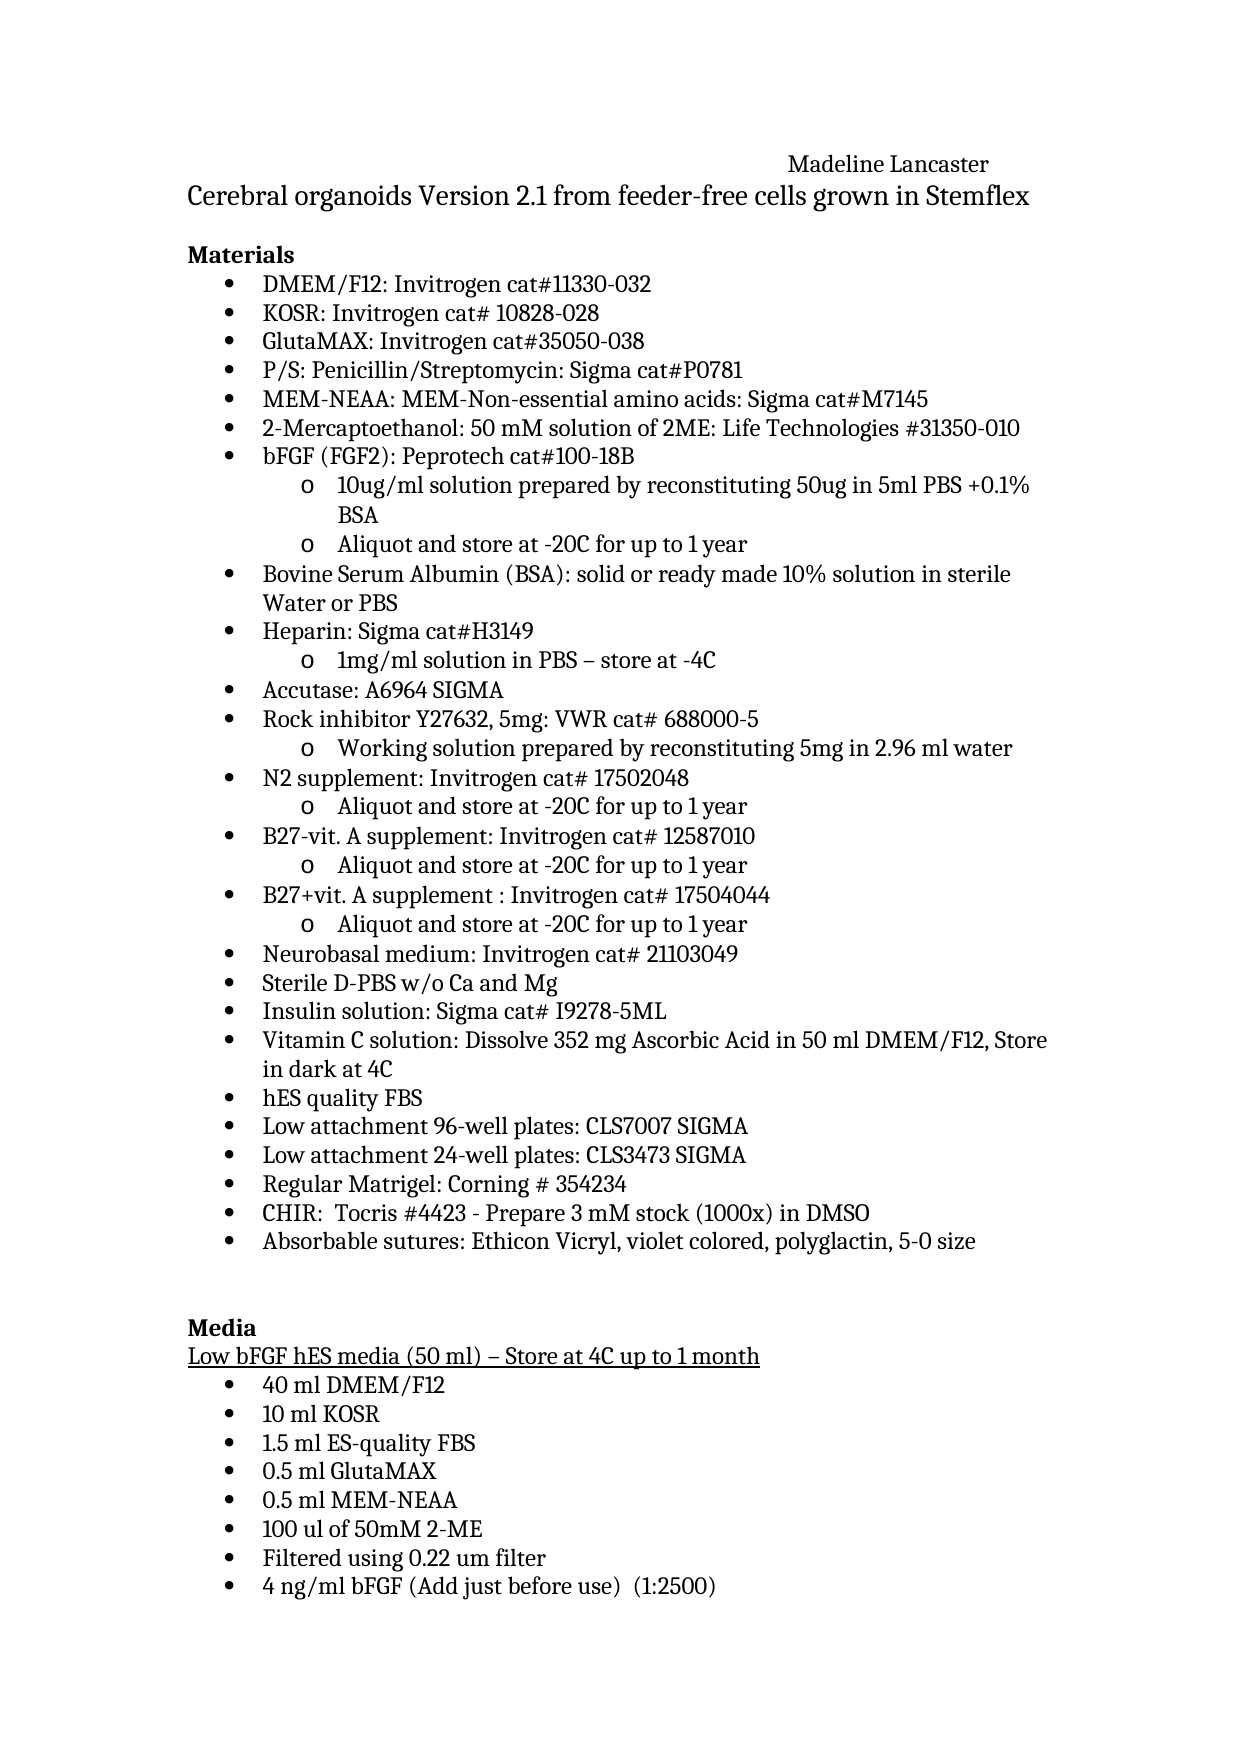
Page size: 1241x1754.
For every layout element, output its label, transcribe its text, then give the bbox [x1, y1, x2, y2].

list GlutaMAX: Invitrogen cat#35050-038 [225, 327, 1053, 356]
list Absorbable sutures: Ethicon Vicryl, violet colored, polyglactin, 5-0 size [225, 1227, 1053, 1256]
list bFGF (FGF2): Peprotech cat#100-18B [225, 442, 1053, 471]
list Filtered using 0.22 um filter [225, 1543, 1053, 1572]
list Aliquot and store at -20C for up to 1 year [300, 910, 1053, 940]
list Accutase: A6964 SIGMA [225, 676, 1053, 705]
list 1mg/ml solution in PBS – store at -4C [300, 646, 1053, 676]
list DMEM/F12: Invitrogen cat#11330-032 [225, 270, 1053, 298]
list Working solution prepared by reconstituting 5mg in 2.96 ml water [300, 733, 1053, 763]
list Vitamin C solution: Dissolve 352 mg Ascorbic Acid in 50 ml DMEM/F12, Store in dark at 4C [225, 1026, 1053, 1083]
text Cerebral organoids Version 2.1 from feeder-free cells grown in Stemflex [187, 179, 1053, 212]
list CHIR: Tocris #4423 - Prepare 3 mM stock (1000x) in DMSO [225, 1198, 1053, 1227]
list Regular Matrigel: Corning # 354234 [225, 1170, 1053, 1198]
list 4 ng/ml bFGF (Add just before use) (1:2500) [225, 1572, 1053, 1601]
list Neurobasal medium: Invitrogen cat# 21103049 [225, 940, 1053, 968]
list Heparin: Sigma cat#H3149 [225, 617, 1053, 646]
list Low attachment 24-well plates: CLS3473 SIGMA [225, 1141, 1053, 1170]
list Rock inhibitor Y27632, 5mg: VWR cat# 688000-5 [225, 705, 1053, 733]
list Sterile D-PBS w/o Ca and Mg [225, 968, 1053, 997]
list Low attachment 96-well plates: CLS7007 SIGMA [225, 1112, 1053, 1141]
list Aliquot and store at -20C for up to 1 year [300, 530, 1053, 560]
list 10ug/ml solution prepared by reconstituting 50ug in 5ml PBS +0.1% BSA [300, 471, 1053, 530]
list hES quality FBS [225, 1083, 1053, 1112]
text Low bFGF hES media (50 ml) – Store at 4C up to 1 month [187, 1342, 1053, 1371]
list 1.5 ml ES-quality FBS [225, 1428, 1053, 1457]
list Aliquot and store at -20C for up to 1 year [300, 792, 1053, 822]
list N2 supplement: Invitrogen cat# 17502048 [225, 763, 1053, 792]
list Aliquot and store at -20C for up to 1 year [300, 851, 1053, 881]
list 2-Mercaptoethanol: 50 mM solution of 2ME: Life Technologies #31350-010 [225, 413, 1053, 442]
list 40 ml DMEM/F12 [225, 1371, 1053, 1400]
list B27+vit. A supplement : Invitrogen cat# 17504044 [225, 881, 1053, 910]
list KOSR: Invitrogen cat# 10828-028 [225, 298, 1053, 327]
list Insulin solution: Sigma cat# I9278-5ML [225, 997, 1053, 1026]
list B27-vit. A supplement: Invitrogen cat# 12587010 [225, 822, 1053, 851]
text Madeline Lancaster [187, 150, 1053, 179]
list MEM-NEAA: MEM-Non-essential amino acids: Sigma cat#M7145 [225, 385, 1053, 413]
text Materials [187, 241, 1053, 270]
list 0.5 ml MEM-NEAA [225, 1486, 1053, 1515]
text Media [187, 1313, 1053, 1342]
list 0.5 ml GlutaMAX [225, 1457, 1053, 1486]
list P/S: Penicillin/Streptomycin: Sigma cat#P0781 [225, 356, 1053, 385]
list 10 ml KOSR [225, 1400, 1053, 1428]
list 100 ul of 50mM 2-ME [225, 1515, 1053, 1543]
list Bovine Serum Albumin (BSA): solid or ready made 10% solution in sterile Water or PBS [225, 560, 1053, 617]
